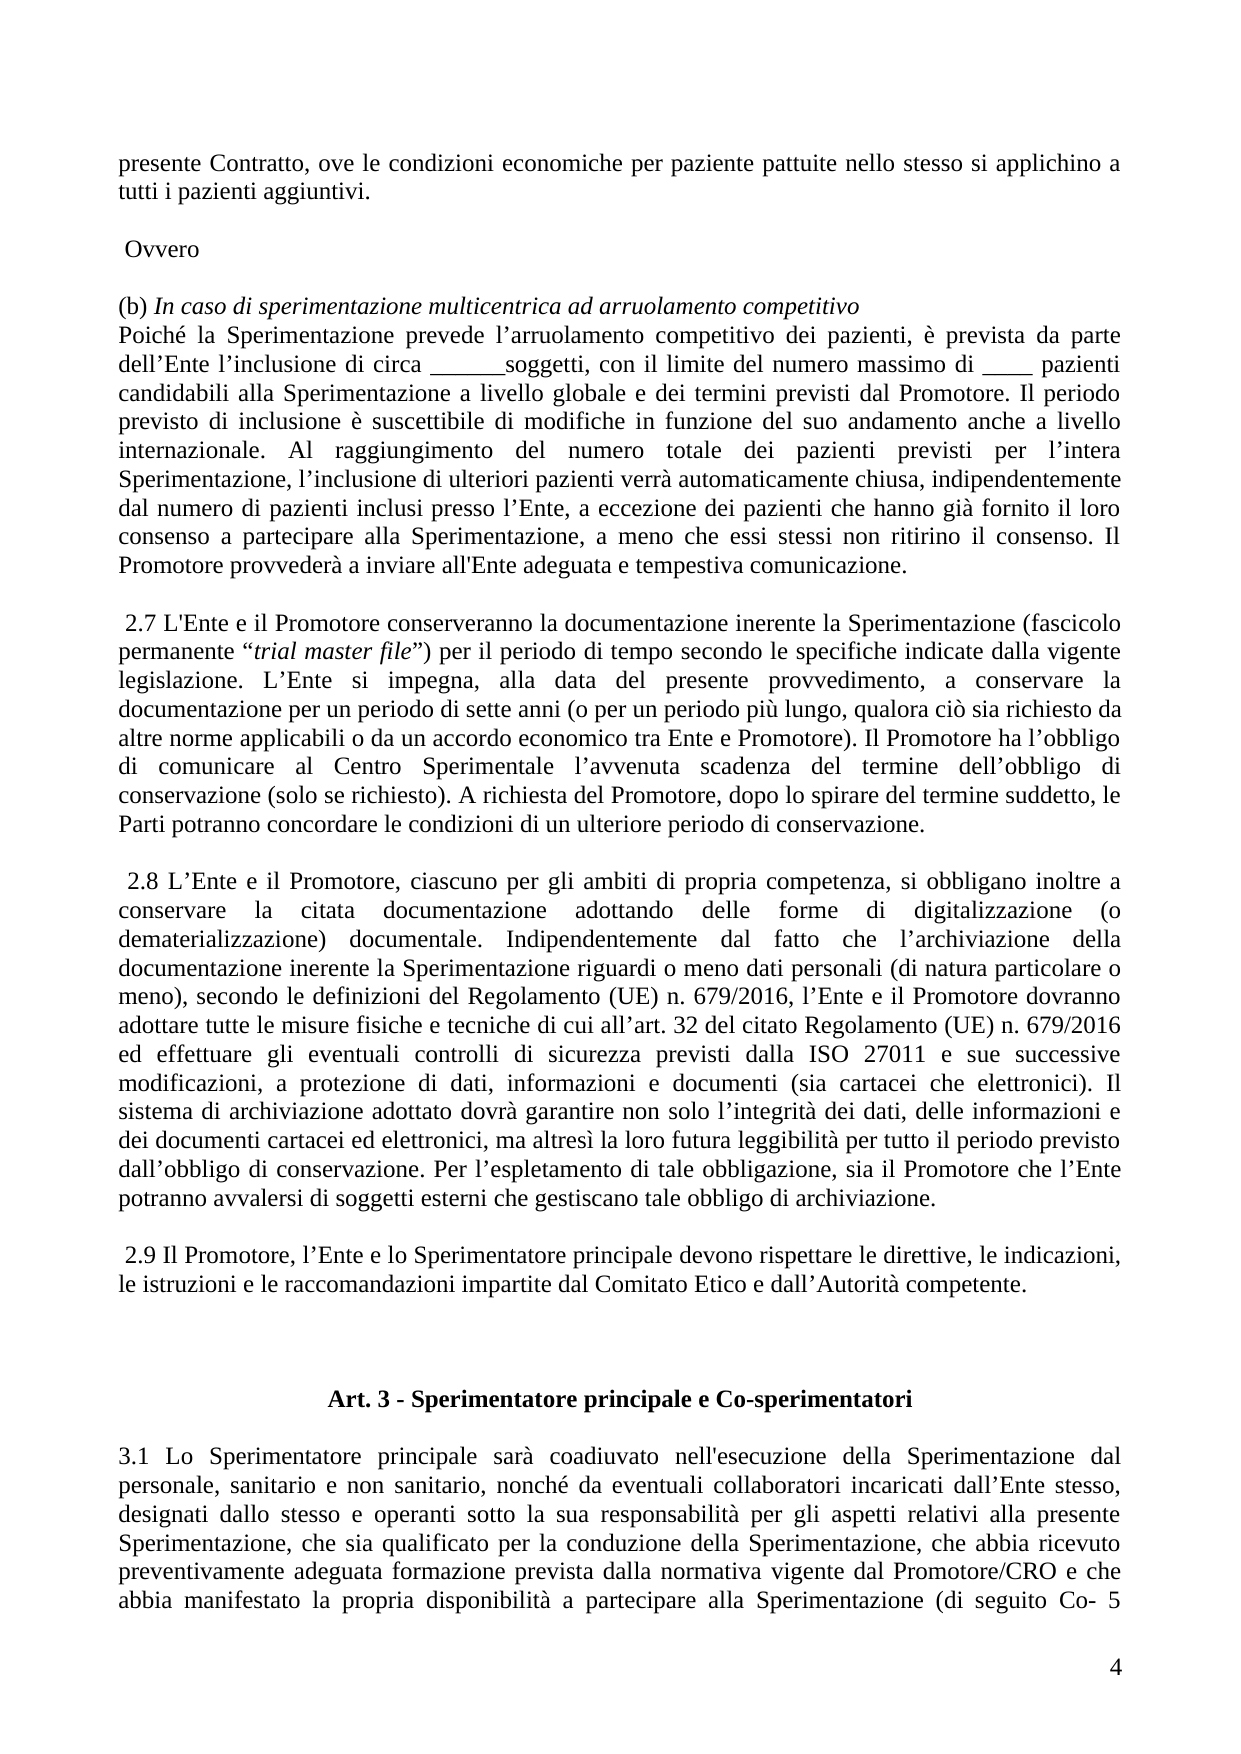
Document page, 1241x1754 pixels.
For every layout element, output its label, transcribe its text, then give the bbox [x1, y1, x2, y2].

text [118, 1441, 1122, 1614]
text Poiché la Sperimentazione prevede l’arruolamento competitivo dei pazienti, è prevista da parte dell’Ente l’inclusione di circa ______soggetti, con il limite del numero massimo di ____ pazienti candidabili alla Sperimentazione a livello globale e dei termini previsti dal Promotore. Il periodo previsto di inclusione è suscettibile di modifiche in funzione del suo andamento anche a livello internazionale. Al raggiungimento del numero totale dei pazienti previsti per l’intera Sperimentazione, l’inclusione di ulteriori pazienti verrà automaticamente chiusa, indipendentemente dal numero di pazienti inclusi presso l’Ente, a eccezione dei pazienti che hanno già fornito il loro consenso a partecipare alla Sperimentazione, a meno che essi stessi non ritirino il consenso. Il Promotore provvederà a inviare all'Ente adeguata e tempestiva comunicazione. [118, 320, 1122, 579]
text (b) In caso di sperimentazione multicentrica ad arruolamento competitivo [118, 291, 1122, 320]
text Art. 3 - Sperimentatore principale e Co-sperimentatori [118, 1384, 1122, 1413]
text 2.9 Il Promotore, l’Ente e lo Sperimentatore principale devono rispettare le direttive, le indicazioni, le istruzioni e le raccomandazioni impartite dal Comitato Etico e dall’Autorità competente. [118, 1240, 1122, 1298]
text Ovvero [118, 234, 1122, 263]
text 'Ente e il Promotore conserveranno la documentazione inerente la Sperimentazione (fascicolo permanente “trial master file”) per il periodo di tempo secondo le specifiche indicate dalla vigente legislazione. L’Ente si impegna, alla data del presente provvedimento, a conservare la documentazione per un periodo di sette anni (o per un periodo più lungo, qualora ciò sia richiesto da altre norme applicabili o da un accordo economico tra Ente e Promotore). Il Promotore ha l’obbligo di comunicare al Centro Sperimentale l’avvenuta scadenza del termine dell’obbligo di conservazione (solo se richiesto). A richiesta del Promotore, dopo lo spirare del termine suddetto, le Parti potranno concordare le condizioni di un ulteriore periodo di conservazione. [118, 608, 1122, 838]
text 2.8 L’Ente e il Promotore, ciascuno per gli ambiti di propria competenza, si obbligano inoltre a conservare la citata documentazione adottando delle forme di digitalizzazione (o dematerializzazione) documentale. Indipendentemente dal fatto che l’archiviazione della documentazione inerente la Sperimentazione riguardi o meno dati personali (di natura particolare o meno), secondo le definizioni del Regolamento (UE) n. 679/2016, l’Ente e il Promotore dovranno adottare tutte le misure fisiche e tecniche di cui all’art. 32 del citato Regolamento (UE) n. 679/2016 ed effettuare gli eventuali controlli di sicurezza previsti dalla ISO 27011 e sue successive modificazioni, a protezione di dati, informazioni e documenti (sia cartacei che elettronici). Il sistema di archiviazione adottato dovrà garantire non solo l’integrità dei dati, delle informazioni e dei documenti cartacei ed elettronici, ma altresì la loro futura leggibilità per tutto il periodo previsto dall’obbligo di conservazione. Per l’espletamento di tale obbligazione, sia il Promotore che l’Ente potranno avvalersi di soggetti esterni che gestiscano tale obbligo di archiviazione. [118, 866, 1122, 1211]
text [118, 148, 1122, 205]
